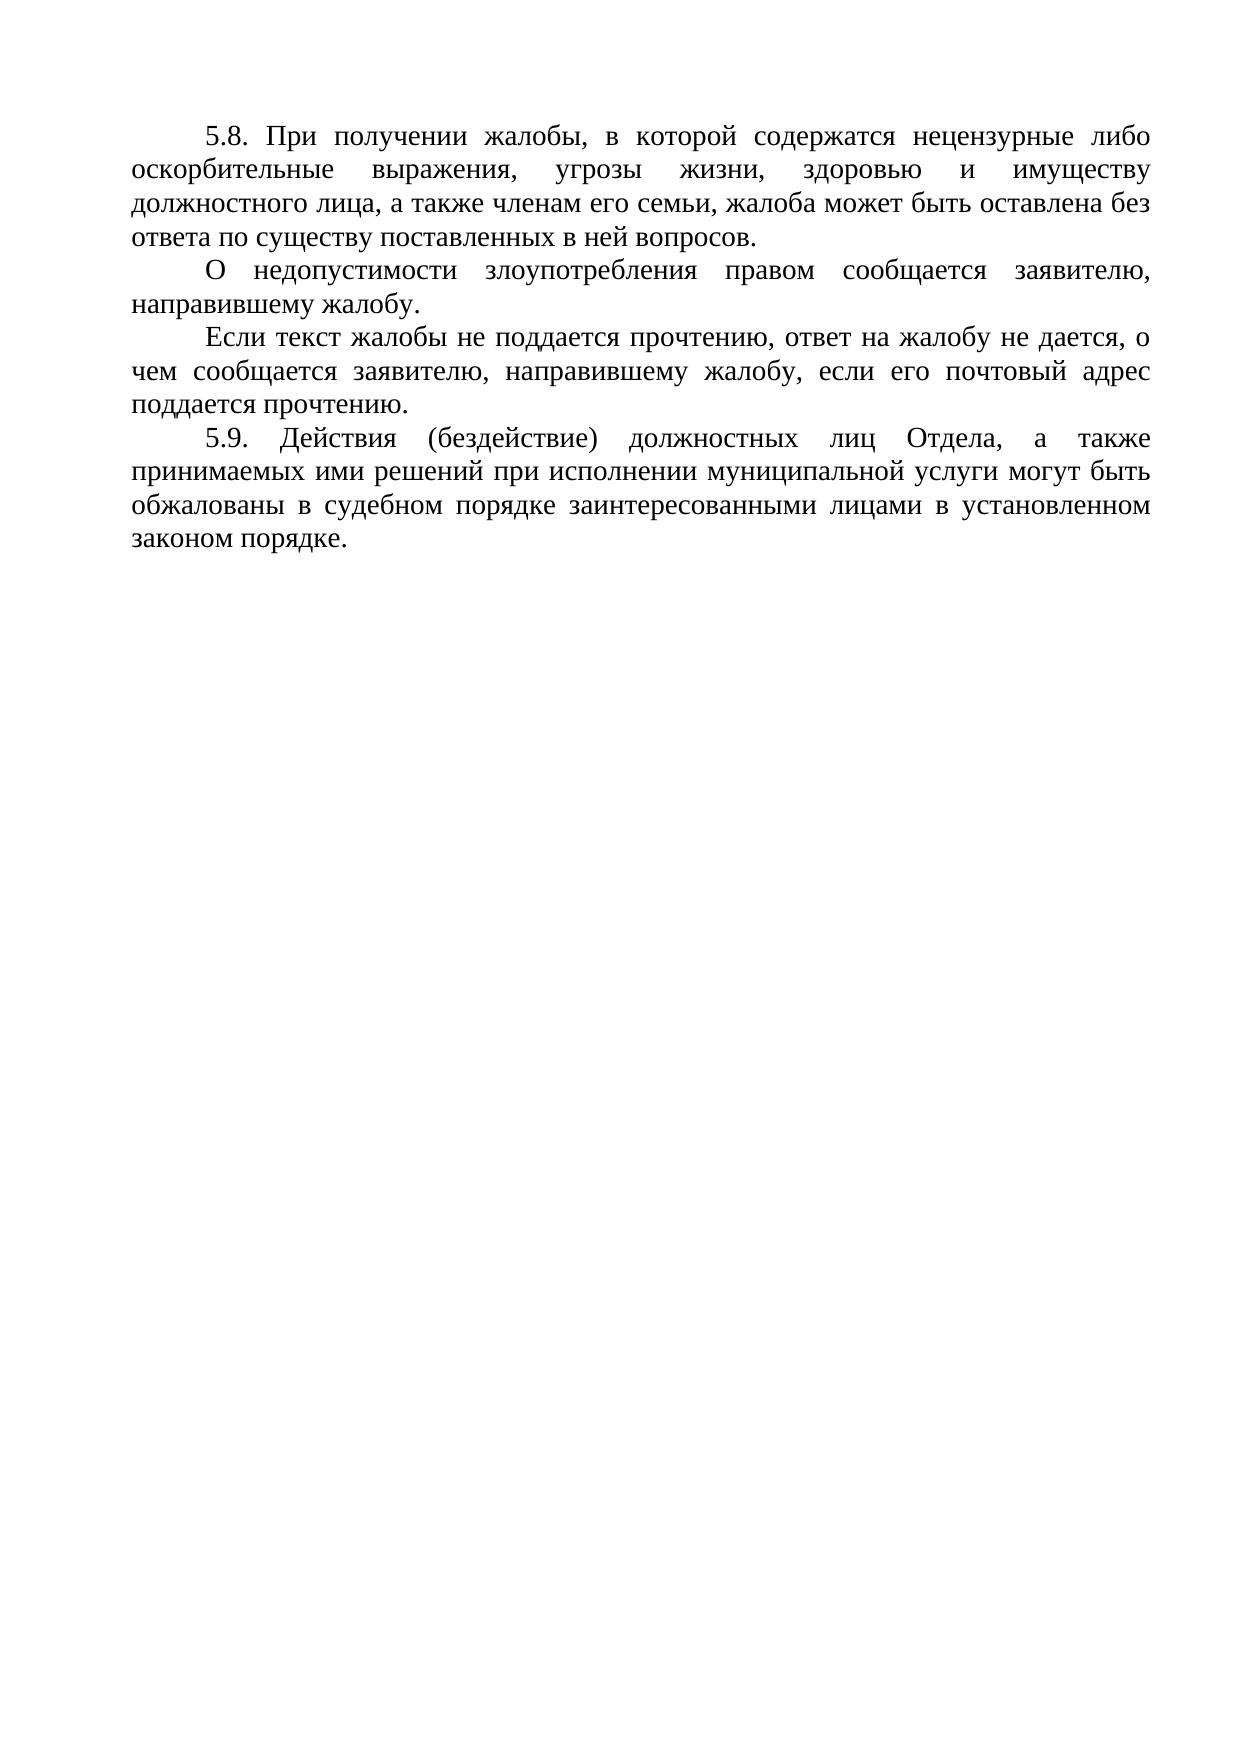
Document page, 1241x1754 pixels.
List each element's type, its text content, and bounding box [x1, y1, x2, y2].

text Если текст жалобы не поддается прочтению, ответ на жалобу не дается, о чем сообщается заявителю, направившему жалобу, если его почтовый адрес поддается прочтению. [131, 319, 1152, 420]
text 5.9. Действия (бездействие) должностных лиц Отдела, а также принимаемых ими решений при исполнении муниципальной услуги могут быть обжалованы в судебном порядке заинтересованными лицами в установленном законом порядке. [131, 420, 1152, 554]
text 5.8. При получении жалобы, в которой содержатся нецензурные либо оскорбительные выражения, угрозы жизни, здоровью и имуществу должностного лица, а также членам его семьи, жалоба может быть оставлена без ответа по существу поставленных в ней вопросов. [131, 118, 1152, 252]
text О недопустимости злоупотребления правом сообщается заявителю, направившему жалобу. [131, 252, 1152, 319]
